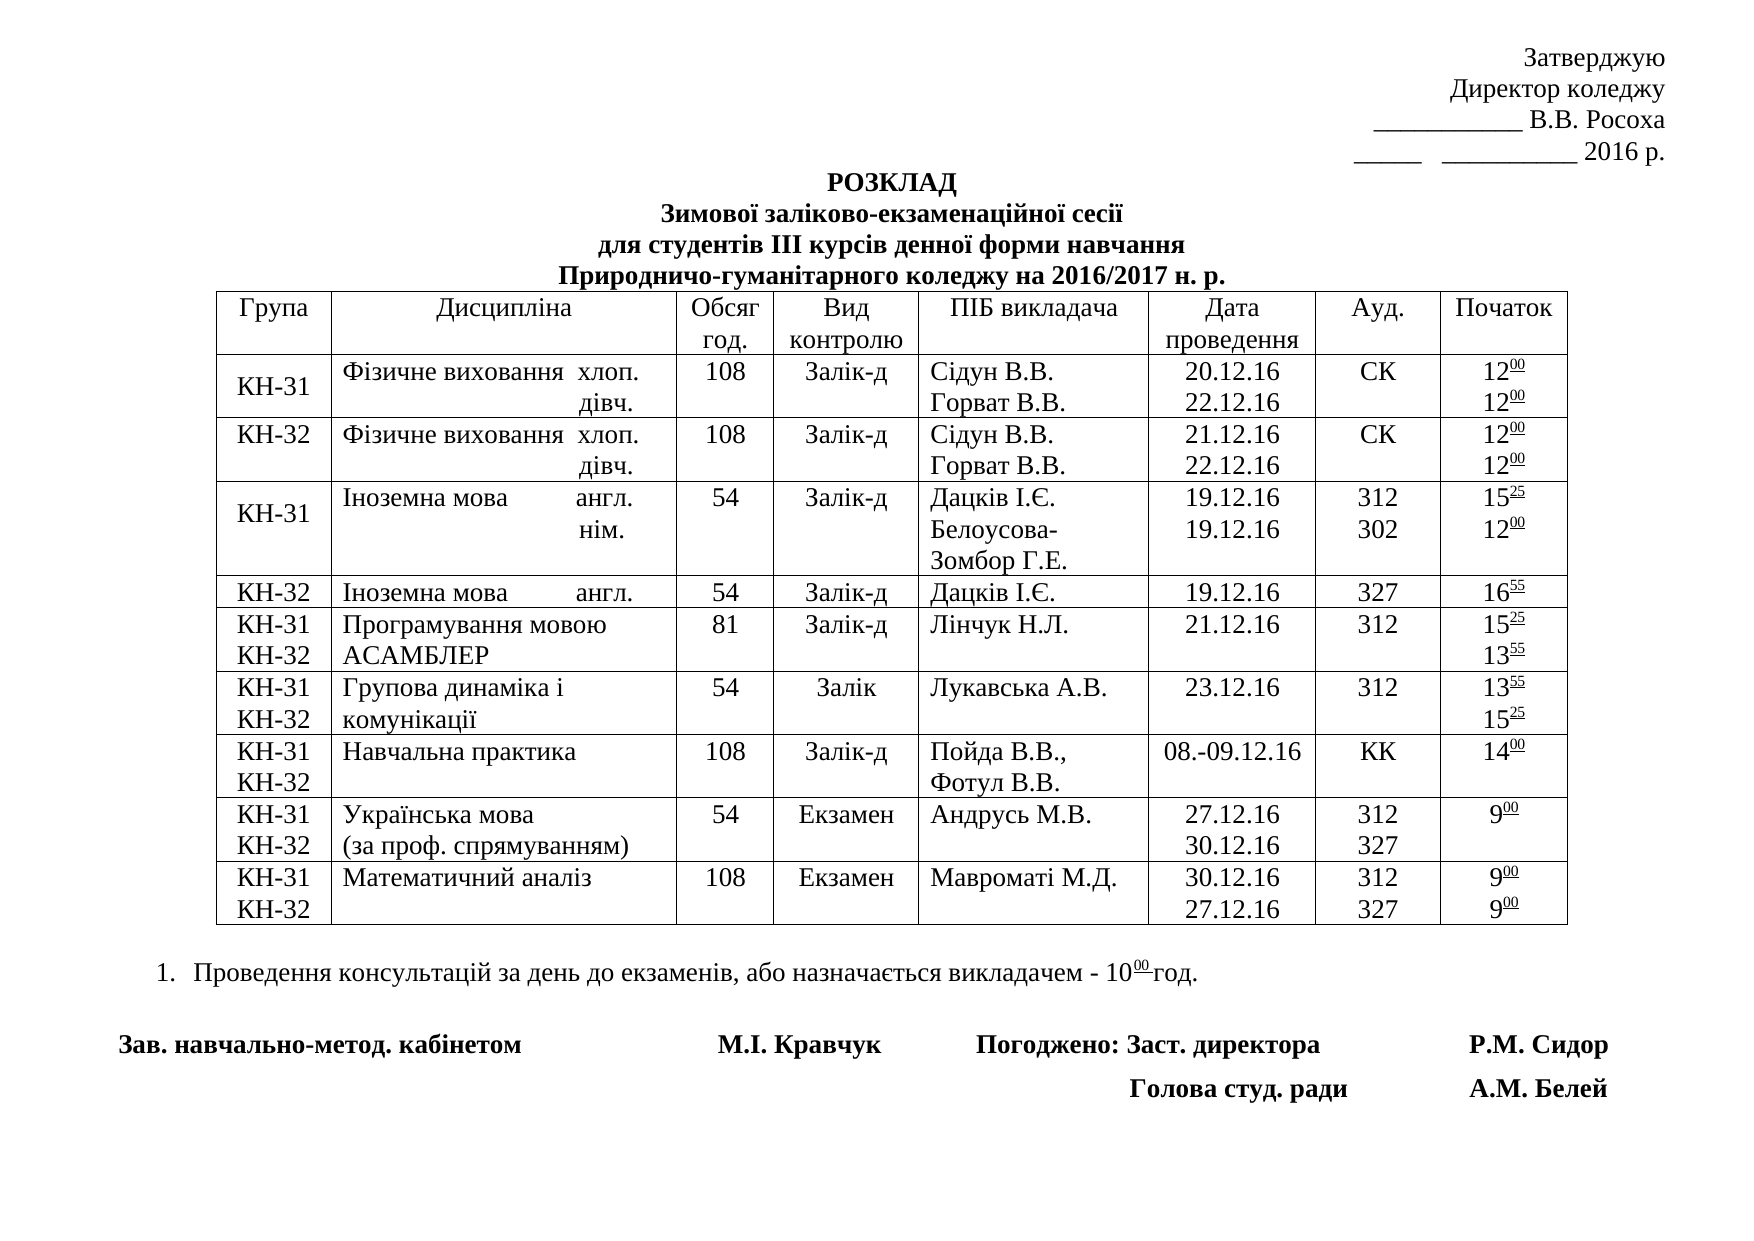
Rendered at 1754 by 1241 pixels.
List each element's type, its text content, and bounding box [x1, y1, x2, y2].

table_cell Залік-д [774, 608, 918, 671]
table_cell 900 900 [1441, 862, 1567, 924]
table_cell 1400 [1441, 735, 1567, 797]
table_cell Залік-д [774, 355, 918, 417]
table_cell Екзамен [774, 798, 918, 861]
table_cell КН-32 [217, 418, 331, 481]
table_cell 54 [677, 576, 773, 607]
text Затверджую [118, 41, 1665, 72]
table_cell 54 [677, 672, 773, 734]
table_header Дата проведення [1149, 292, 1315, 354]
table_cell 327 [1316, 576, 1440, 607]
table_cell 1655 [1441, 576, 1567, 607]
table_cell Фізичне виховання хлоп. дівч. [332, 418, 676, 481]
table_cell 312 [1316, 608, 1440, 671]
table_cell Навчальна практика [332, 735, 676, 797]
table_header Вид контролю [774, 292, 918, 354]
table_header Початок [1441, 292, 1567, 354]
table_cell 312 302 [1316, 482, 1440, 575]
table_header Дисципліна [332, 292, 676, 354]
table_cell КН-31 [217, 482, 331, 575]
table_cell 108 [677, 862, 773, 924]
table_cell 312 327 [1316, 798, 1440, 861]
table_cell КН-31 КН-32 [217, 735, 331, 797]
table_cell 30.12.16 27.12.16 [1149, 862, 1315, 924]
text Голова студ. ради А.М. Белей [62, 1072, 1741, 1103]
table_cell 312 327 [1316, 862, 1440, 924]
text Природничо-гуманітарного коледжу на 2016/2017 н. р. [118, 259, 1665, 291]
table_cell 81 [677, 608, 773, 671]
table_cell Дацків І.Є. [919, 576, 1148, 607]
text для студентів IІІ курсів денної форми навчання [118, 228, 1665, 259]
table_cell 19.12.16 19.12.16 [1149, 482, 1315, 575]
list Проведення консультацій за день до екзаменів, або назначається викладачем - 1000 год. [156, 956, 1665, 987]
table_cell 21.12.16 [1149, 608, 1315, 671]
table_cell 1525 1355 [1441, 608, 1567, 671]
text Директор коледжу [118, 72, 1665, 104]
table_cell 54 [677, 798, 773, 861]
table_cell Фізичне виховання хлоп. дівч. [332, 355, 676, 417]
table_cell 21.12.16 22.12.16 [1149, 418, 1315, 481]
table_cell Математичний аналіз [332, 862, 676, 924]
table_cell Іноземна мова англ. [332, 576, 676, 607]
table_cell Дацків І.Є. Белоусова-Зомбор Г.Е. [919, 482, 1148, 575]
table_cell 108 [677, 418, 773, 481]
table_cell Сідун В.В. Горват В.В. [919, 418, 1148, 481]
table_header Ауд. [1316, 292, 1440, 354]
table_cell СК [1316, 418, 1440, 481]
table_cell КН-31 КН-32 [217, 608, 331, 671]
table_cell Андрусь М.В. [919, 798, 1148, 861]
table_cell Лінчук Н.Л. [919, 608, 1148, 671]
table_cell 08.-09.12.16 [1149, 735, 1315, 797]
table_header Обсяг год. [677, 292, 773, 354]
table_header ПІБ викладача [919, 292, 1148, 354]
table_cell КН-32 [217, 576, 331, 607]
table_cell 23.12.16 [1149, 672, 1315, 734]
table_cell КН-31 КН-32 [217, 798, 331, 861]
table_cell 900 [1441, 798, 1567, 861]
table_cell КН-31 КН-32 [217, 672, 331, 734]
table_cell 27.12.16 30.12.16 [1149, 798, 1315, 861]
table_cell СК [1316, 355, 1440, 417]
table_cell Екзамен [774, 862, 918, 924]
table_cell Програмування мовою АСАМБЛЕР [332, 608, 676, 671]
table_cell 54 [677, 482, 773, 575]
table_cell 1525 1200 [1441, 482, 1567, 575]
table_cell КН-31 КН-32 [217, 862, 331, 924]
table_cell 1200 1200 [1441, 355, 1567, 417]
table_cell Групова динаміка і комунікації [332, 672, 676, 734]
table_cell Залік-д [774, 482, 918, 575]
table_cell 108 [677, 355, 773, 417]
table_cell Залік-д [774, 735, 918, 797]
text РОЗКЛАД [118, 166, 1665, 197]
table_cell Залік [774, 672, 918, 734]
table_cell 20.12.16 22.12.16 [1149, 355, 1315, 417]
table_cell КН-31 [217, 355, 331, 417]
table_cell Пойда В.В., Фотул В.В. [919, 735, 1148, 797]
table_cell Українська мова (за проф. спрямуванням) [332, 798, 676, 861]
table_cell 312 [1316, 672, 1440, 734]
table_cell 1355 1525 [1441, 672, 1567, 734]
table_cell 1200 1200 [1441, 418, 1567, 481]
text Зав. навчально-метод. кабінетом М.І. Кравчук Погоджено: Заст. директора Р.М. Сидор [118, 1028, 1741, 1059]
table_cell Сідун В.В. Горват В.В. [919, 355, 1148, 417]
text Зимової заліково-екзаменаційної сесії [118, 197, 1665, 228]
table_cell Іноземна мова англ. нім. [332, 482, 676, 575]
table_cell Залік-д [774, 576, 918, 607]
table_cell 108 [677, 735, 773, 797]
table_header Група [217, 292, 331, 354]
table_cell Залік-д [774, 418, 918, 481]
text _____ __________ 2016 р. [118, 135, 1665, 166]
table_cell КК [1316, 735, 1440, 797]
table_cell 19.12.16 [1149, 576, 1315, 607]
text ___________ В.В. Росоха [118, 104, 1665, 135]
table_cell Лукавська А.В. [919, 672, 1148, 734]
table_cell Мавроматі М.Д. [919, 862, 1148, 924]
